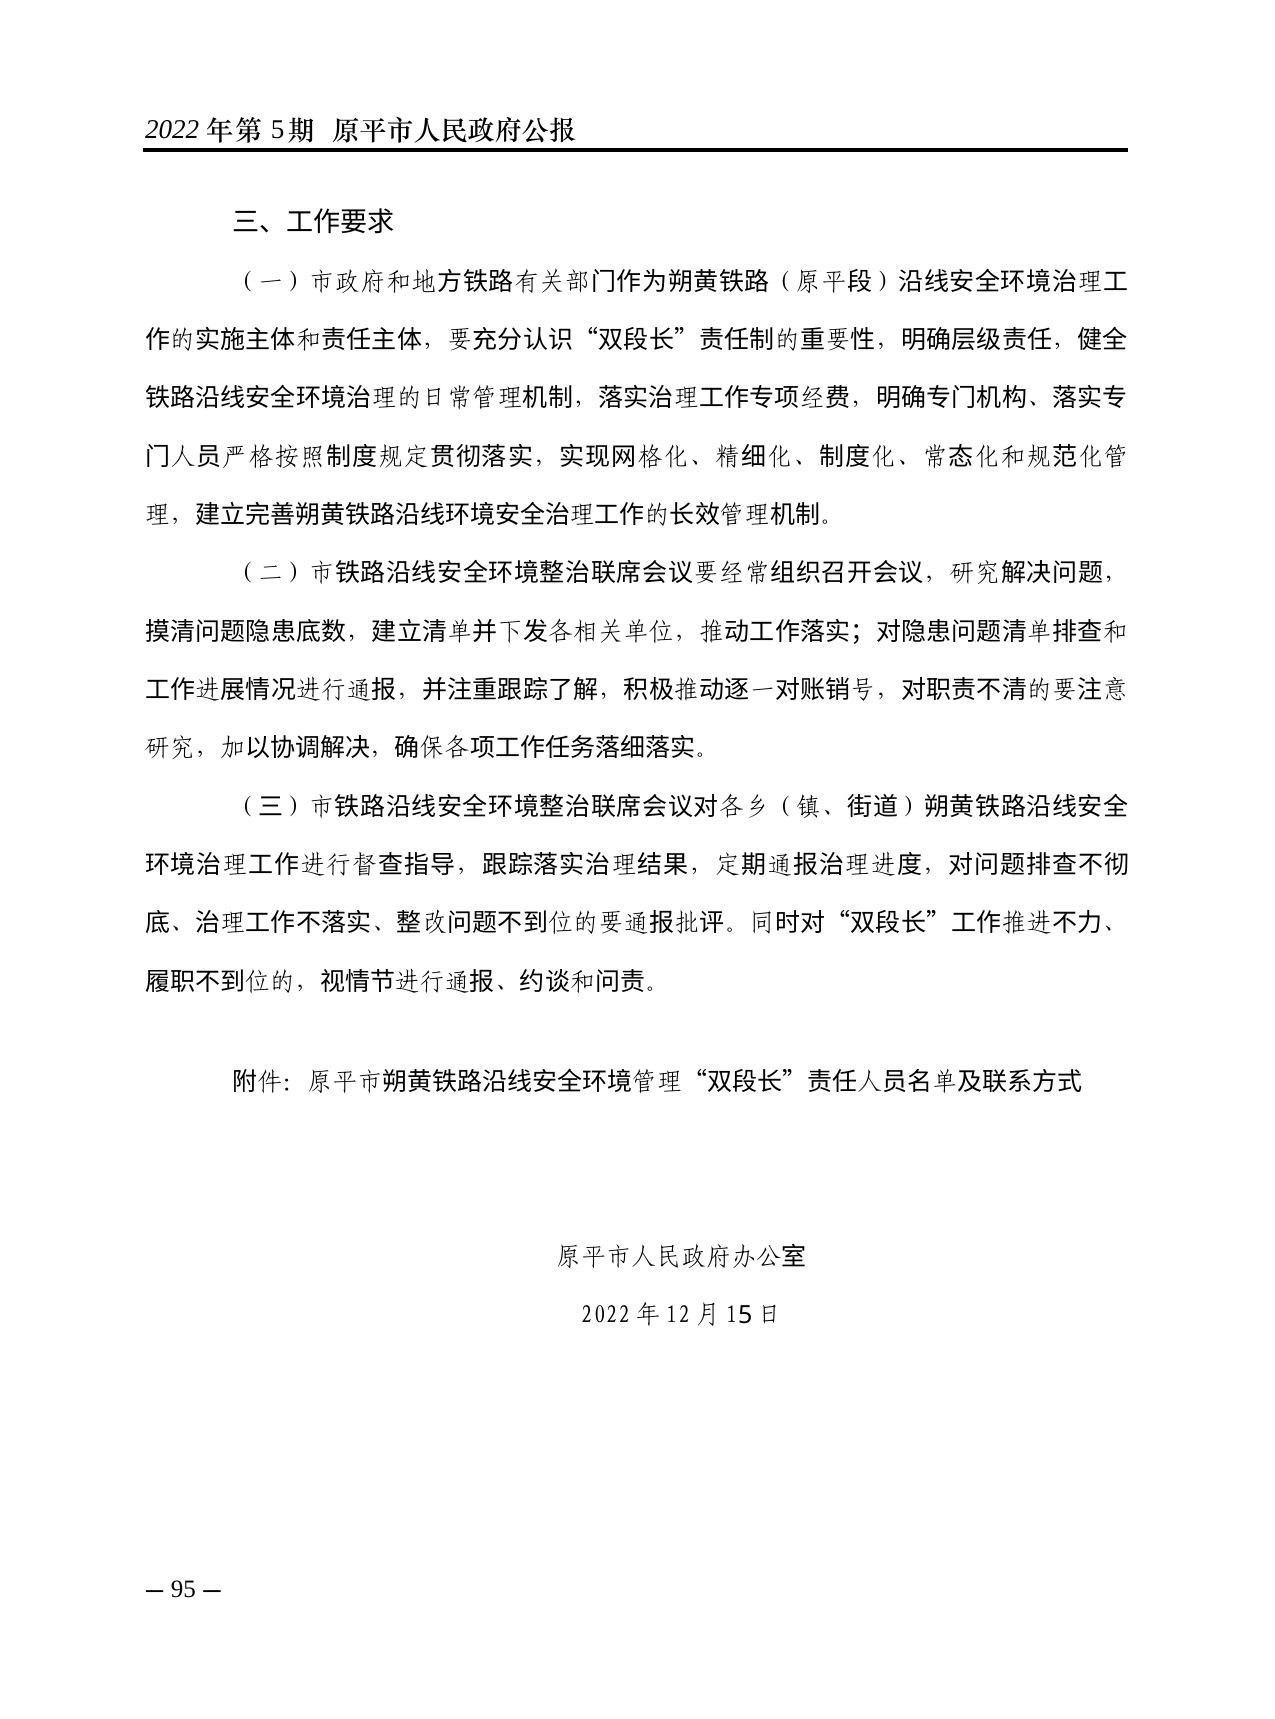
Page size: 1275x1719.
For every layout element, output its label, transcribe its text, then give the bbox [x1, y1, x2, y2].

subtitle 三、工作要求 [145, 185, 1130, 243]
text （二）市铁路沿线安全环境整治联席会议要经常组织召开会议，研究解决问题，摸清问题隐患底数，建立清单并下发各相关单位，推动工作落实；对隐患问题清单排查和工作进展情况进行通报，并注重跟踪了解，积极推动逐一对账销号，对职责不清的要注意研究，加以协调解决，确保各项工作任务落细落实。 [145, 535, 1130, 768]
text 2022年12月15日 [145, 1277, 1130, 1335]
text 原平市人民政府办公室 [145, 1218, 1130, 1277]
text （一）市政府和地方铁路有关部门作为朔黄铁路（原平段）沿线安全环境治理工作的实施主体和责任主体，要充分认识“双段长”责任制的重要性，明确层级责任，健全铁路沿线安全环境治理的日常管理机制，落实治理工作专项经费，明确专门机构、落实专门人员严格按照制度规定贯彻落实，实现网格化、精细化、制度化、常态化和规范化管理，建立完善朔黄铁路沿线环境安全治理工作的长效管理机制。 [145, 243, 1130, 535]
text 附件：原平市朔黄铁路沿线安全环境管理“双段长”责任人员名单及联系方式 [145, 1043, 1130, 1102]
text （三）市铁路沿线安全环境整治联席会议对各乡（镇、街道）朔黄铁路沿线安全环境治理工作进行督查指导，跟踪落实治理结果，定期通报治理进度，对问题排查不彻底、治理工作不落实、整改问题不到位的要通报批评。同时对“双段长”工作推进不力、履职不到位的，视情节进行通报、约谈和问责。 [145, 768, 1130, 1002]
